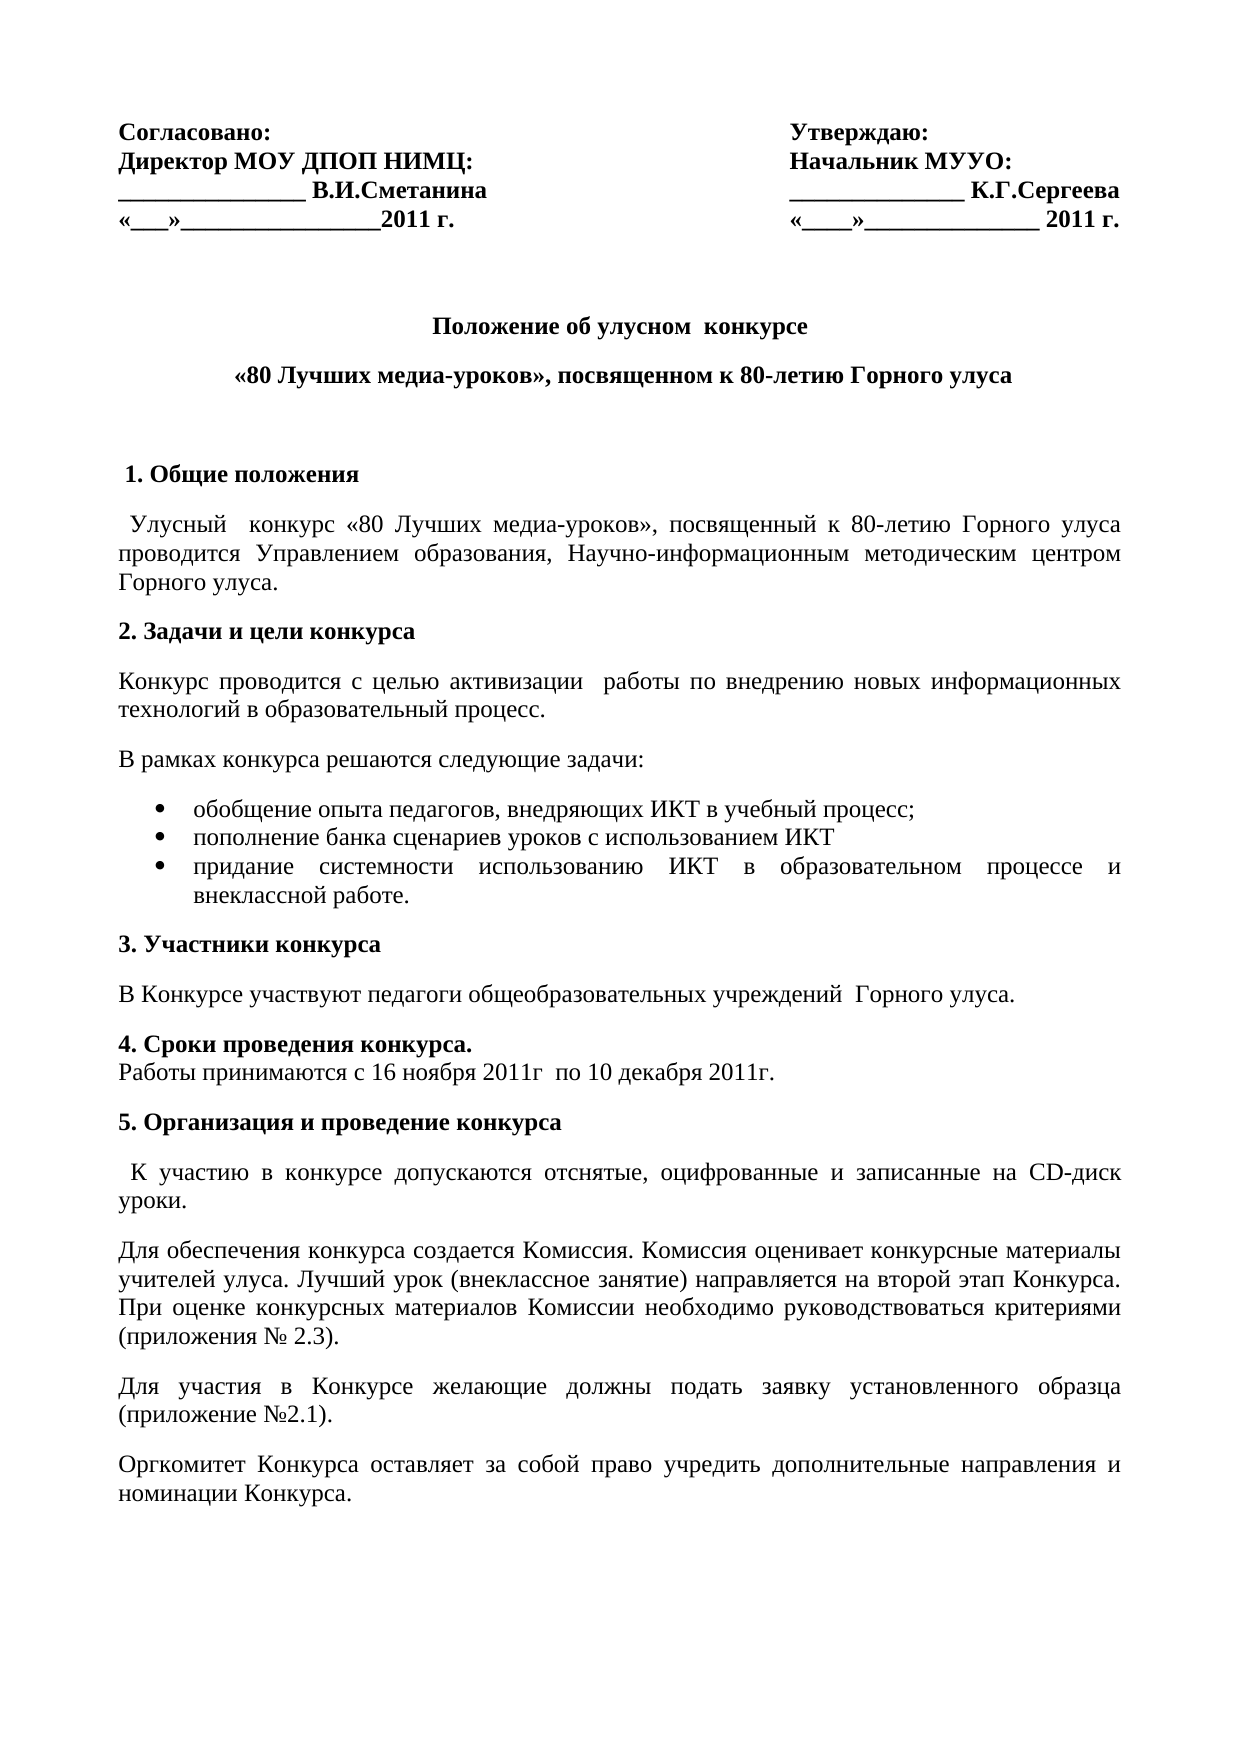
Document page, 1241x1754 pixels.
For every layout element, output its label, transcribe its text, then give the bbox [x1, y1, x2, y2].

text 3. Участники конкурса [118, 929, 1122, 958]
list придание системности использованию ИКТ в образовательном процессе и внеклассной работе. [156, 851, 1122, 909]
text «80 Лучших медиа-уроков», посвященном к 80-летию Горного улуса [118, 360, 1122, 389]
title Директор МОУ ДПОП НИМЦ: Начальник МУУО: [118, 146, 1122, 175]
text 5. Организация и проведение конкурса [118, 1107, 1122, 1136]
text Для обеспечения конкурса создается Комиссия. Комиссия оценивает конкурсные материалы учителей улуса. Лучший урок (внеклассное занятие) направляется на второй этап Конкурса. При оценке конкурсных материалов Комиссии необходимо руководствоваться критериями (приложения № 2.3). [118, 1235, 1122, 1350]
text Улусный конкурс «80 Лучших медиа-уроков», посвященный к 80-летию Горного улуса проводится Управлением образования, Научно-информационным методическим центром Горного улуса. [118, 509, 1122, 595]
title «___»________________2011 г. «____»______________ 2011 г. [118, 204, 1122, 232]
text 2. Задачи и цели конкурса [118, 616, 1122, 645]
text Положение об улусном конкурсе [118, 311, 1122, 339]
text В Конкурсе участвуют педагоги общеобразовательных учреждений Горного улуса. [118, 979, 1122, 1008]
list пополнение банка сценариев уроков с использованием ИКТ [156, 822, 1122, 851]
text 4. Сроки проведения конкурса. [118, 1029, 1122, 1057]
title Согласовано: Утверждаю: [118, 117, 1122, 146]
text Работы принимаются с 16 ноября 2011г по 10 декабря 2011г. [118, 1057, 1122, 1086]
text Конкурс проводится с целью активизации работы по внедрению новых информационных технологий в образовательный процесс. [118, 666, 1122, 723]
text К участию в конкурсе допускаются отснятые, оцифрованные и записанные на CD-диск уроки. [118, 1157, 1122, 1214]
text В рамках конкурса решаются следующие задачи: [118, 744, 1122, 773]
title _______________ В.И.Сметанина ______________ К.Г.Сергеева [118, 175, 1122, 204]
text 1. Общие положения [118, 459, 1122, 488]
list обобщение опыта педагогов, внедряющих ИКТ в учебный процесс; [156, 794, 1122, 822]
text Оргкомитет Конкурса оставляет за собой право учредить дополнительные направления и номинации Конкурса. [118, 1449, 1122, 1507]
text Для участия в Конкурсе желающие должны подать заявку установленного образца (приложение №2.1). [118, 1371, 1122, 1428]
